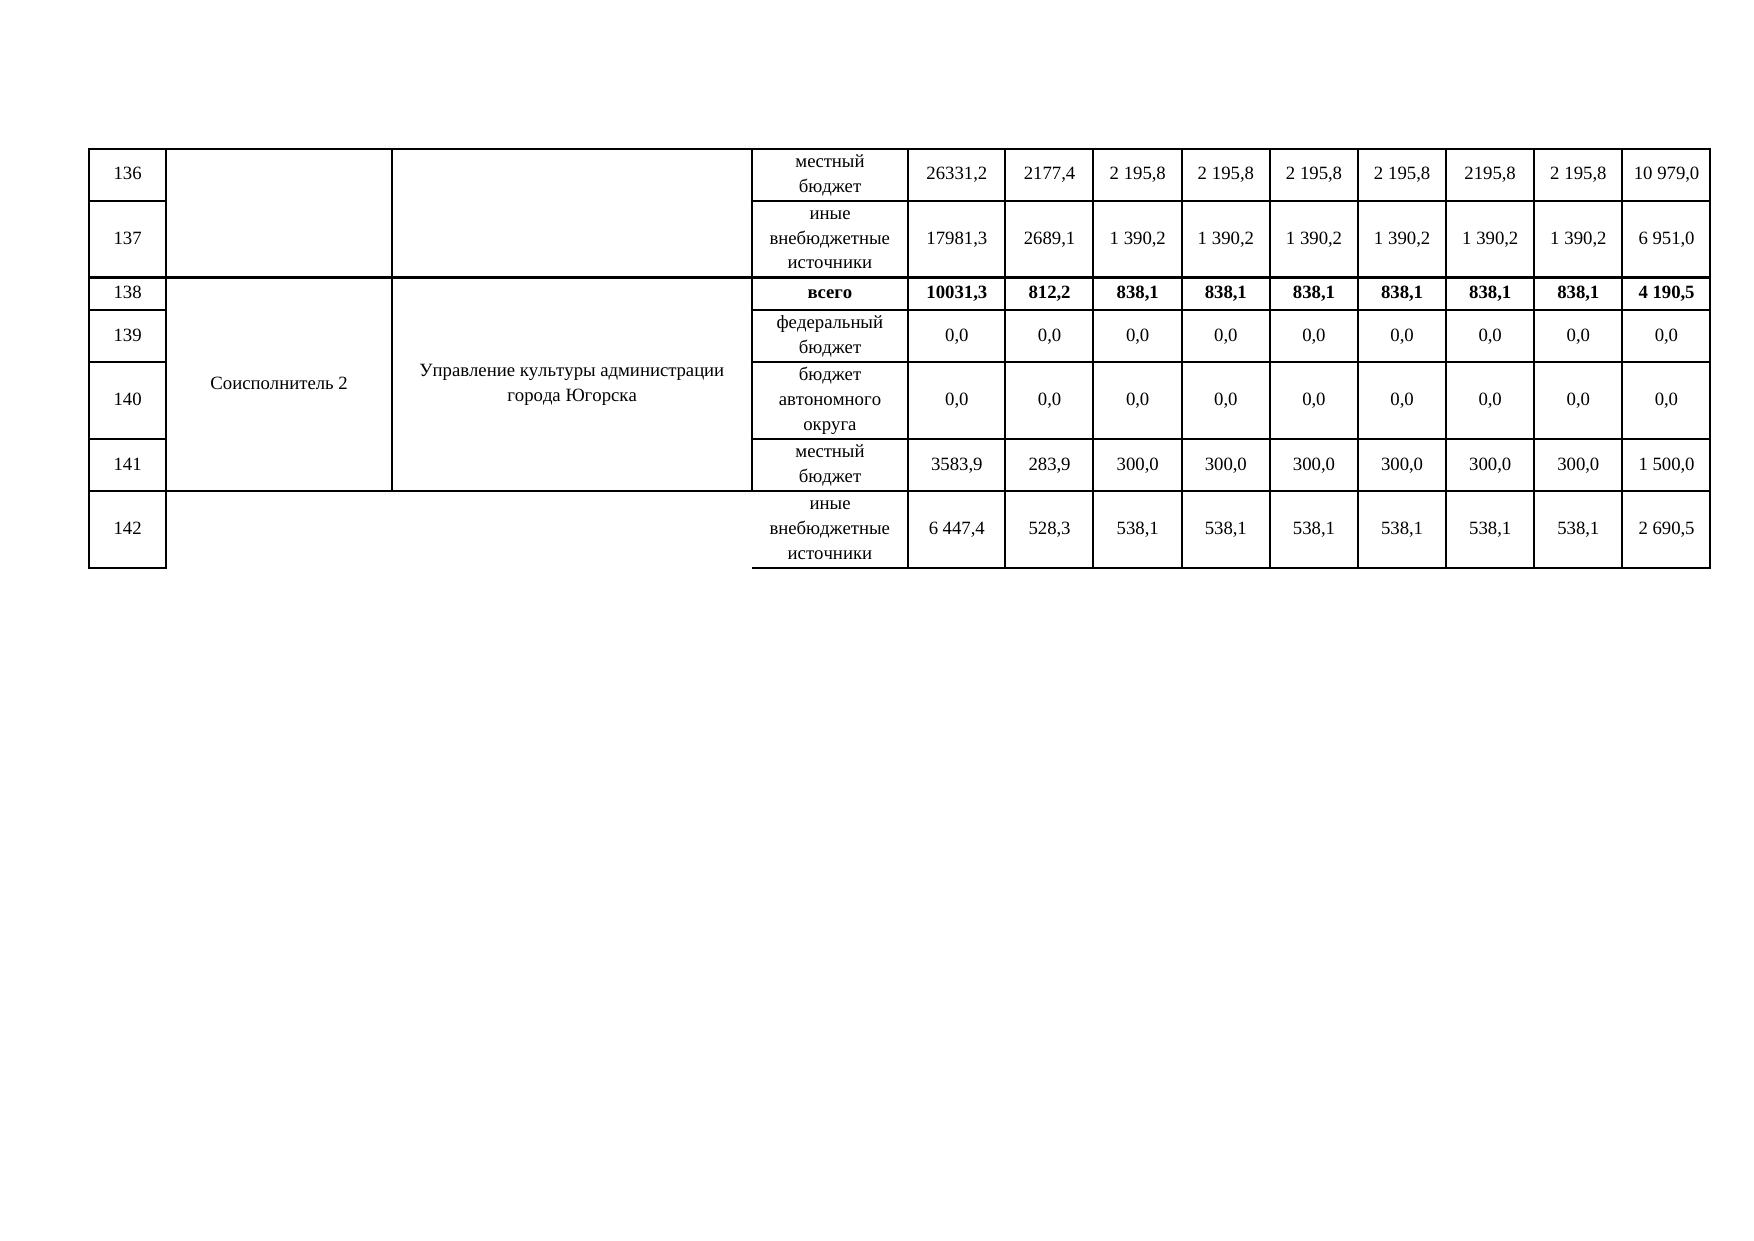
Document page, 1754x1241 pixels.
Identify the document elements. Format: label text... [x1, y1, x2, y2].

table_cell 838,1 [1271, 279, 1357, 309]
table_cell 0,0 [909, 311, 1004, 361]
table_cell 838,1 [1094, 279, 1181, 309]
table_cell 1 390,2 [1535, 202, 1621, 276]
table_cell 300,0 [1359, 440, 1445, 490]
table_cell 2689,1 [1006, 202, 1092, 276]
table_cell 300,0 [1535, 440, 1621, 490]
table_cell 0,0 [1094, 363, 1181, 438]
table_cell 838,1 [1535, 279, 1621, 309]
table_cell 300,0 [1271, 440, 1357, 490]
table_cell 6 951,0 [1623, 202, 1709, 276]
table_cell 0,0 [1447, 363, 1533, 438]
table_cell 0,0 [1447, 311, 1533, 361]
table_cell 0,0 [1006, 363, 1092, 438]
table_cell 838,1 [1359, 279, 1445, 309]
table_cell 300,0 [1094, 440, 1181, 490]
table_cell 0,0 [1094, 311, 1181, 361]
table_cell 137 [90, 202, 165, 276]
table_cell 1 390,2 [1359, 202, 1445, 276]
table_cell 0,0 [1623, 311, 1709, 361]
table_cell 0,0 [1359, 363, 1445, 438]
table_cell 0,0 [1535, 363, 1621, 438]
table_cell 2 195,8 [1271, 150, 1357, 200]
table_cell 538,1 [1359, 492, 1445, 567]
table_cell 10031,3 [909, 279, 1004, 309]
table_cell 1 390,2 [1094, 202, 1181, 276]
table_cell 528,3 [1006, 492, 1092, 567]
table_cell бюджет автономного округа [753, 363, 907, 438]
table_cell 0,0 [1271, 363, 1357, 438]
table_cell 2 195,8 [1535, 150, 1621, 200]
table_cell 538,1 [1271, 492, 1357, 567]
table_cell местный бюджет [753, 150, 907, 200]
table_cell 139 [90, 311, 165, 361]
table_cell 283,9 [1006, 440, 1092, 490]
table_cell 538,1 [1447, 492, 1533, 567]
table_cell 2195,8 [1447, 150, 1533, 200]
table_cell 838,1 [1183, 279, 1269, 309]
table_cell 2 195,8 [1094, 150, 1181, 200]
table_cell 0,0 [1006, 311, 1092, 361]
table_cell 2177,4 [1006, 150, 1092, 200]
table_cell 2 195,8 [1359, 150, 1445, 200]
table_cell 4 190,5 [1623, 279, 1709, 309]
table_cell 17981,3 [909, 202, 1004, 276]
table_cell 140 [90, 363, 165, 438]
table_cell 0,0 [1271, 311, 1357, 361]
table_cell 538,1 [1094, 492, 1181, 567]
table_cell 1 500,0 [1623, 440, 1709, 490]
table_cell 1 390,2 [1447, 202, 1533, 276]
table_cell 838,1 [1447, 279, 1533, 309]
table_cell иные внебюджетные источники [753, 202, 907, 276]
table_cell 10 979,0 [1623, 150, 1709, 200]
table_cell 3583,9 [909, 440, 1004, 490]
table_cell 300,0 [1183, 440, 1269, 490]
table_cell 1 390,2 [1271, 202, 1357, 276]
table_cell местный бюджет [753, 440, 907, 490]
table_cell 142 [90, 492, 165, 567]
table_cell 138 [90, 279, 165, 309]
table_cell 0,0 [1183, 311, 1269, 361]
table_cell Управление культуры администрации города Югорска [393, 279, 751, 490]
table_cell 0,0 [1183, 363, 1269, 438]
table_cell иные внебюджетные источники [752, 492, 907, 567]
table_cell 136 [90, 150, 165, 200]
table_cell 2 690,5 [1623, 492, 1709, 567]
table_cell 26331,2 [909, 150, 1004, 200]
table_cell 538,1 [1535, 492, 1621, 567]
table_cell 0,0 [1359, 311, 1445, 361]
table_cell 538,1 [1183, 492, 1269, 567]
table_cell 1 390,2 [1183, 202, 1269, 276]
table_cell 0,0 [1623, 363, 1709, 438]
table_cell федеральный бюджет [753, 311, 907, 361]
table_cell 2 195,8 [1183, 150, 1269, 200]
table_cell 812,2 [1006, 279, 1092, 309]
table_cell 141 [90, 440, 165, 490]
table_cell 300,0 [1447, 440, 1533, 490]
table_cell 0,0 [1535, 311, 1621, 361]
table_cell Соисполнитель 2 [167, 279, 391, 490]
table_cell 0,0 [909, 363, 1004, 438]
table_cell 6 447,4 [909, 492, 1004, 567]
table_cell всего [753, 279, 907, 309]
